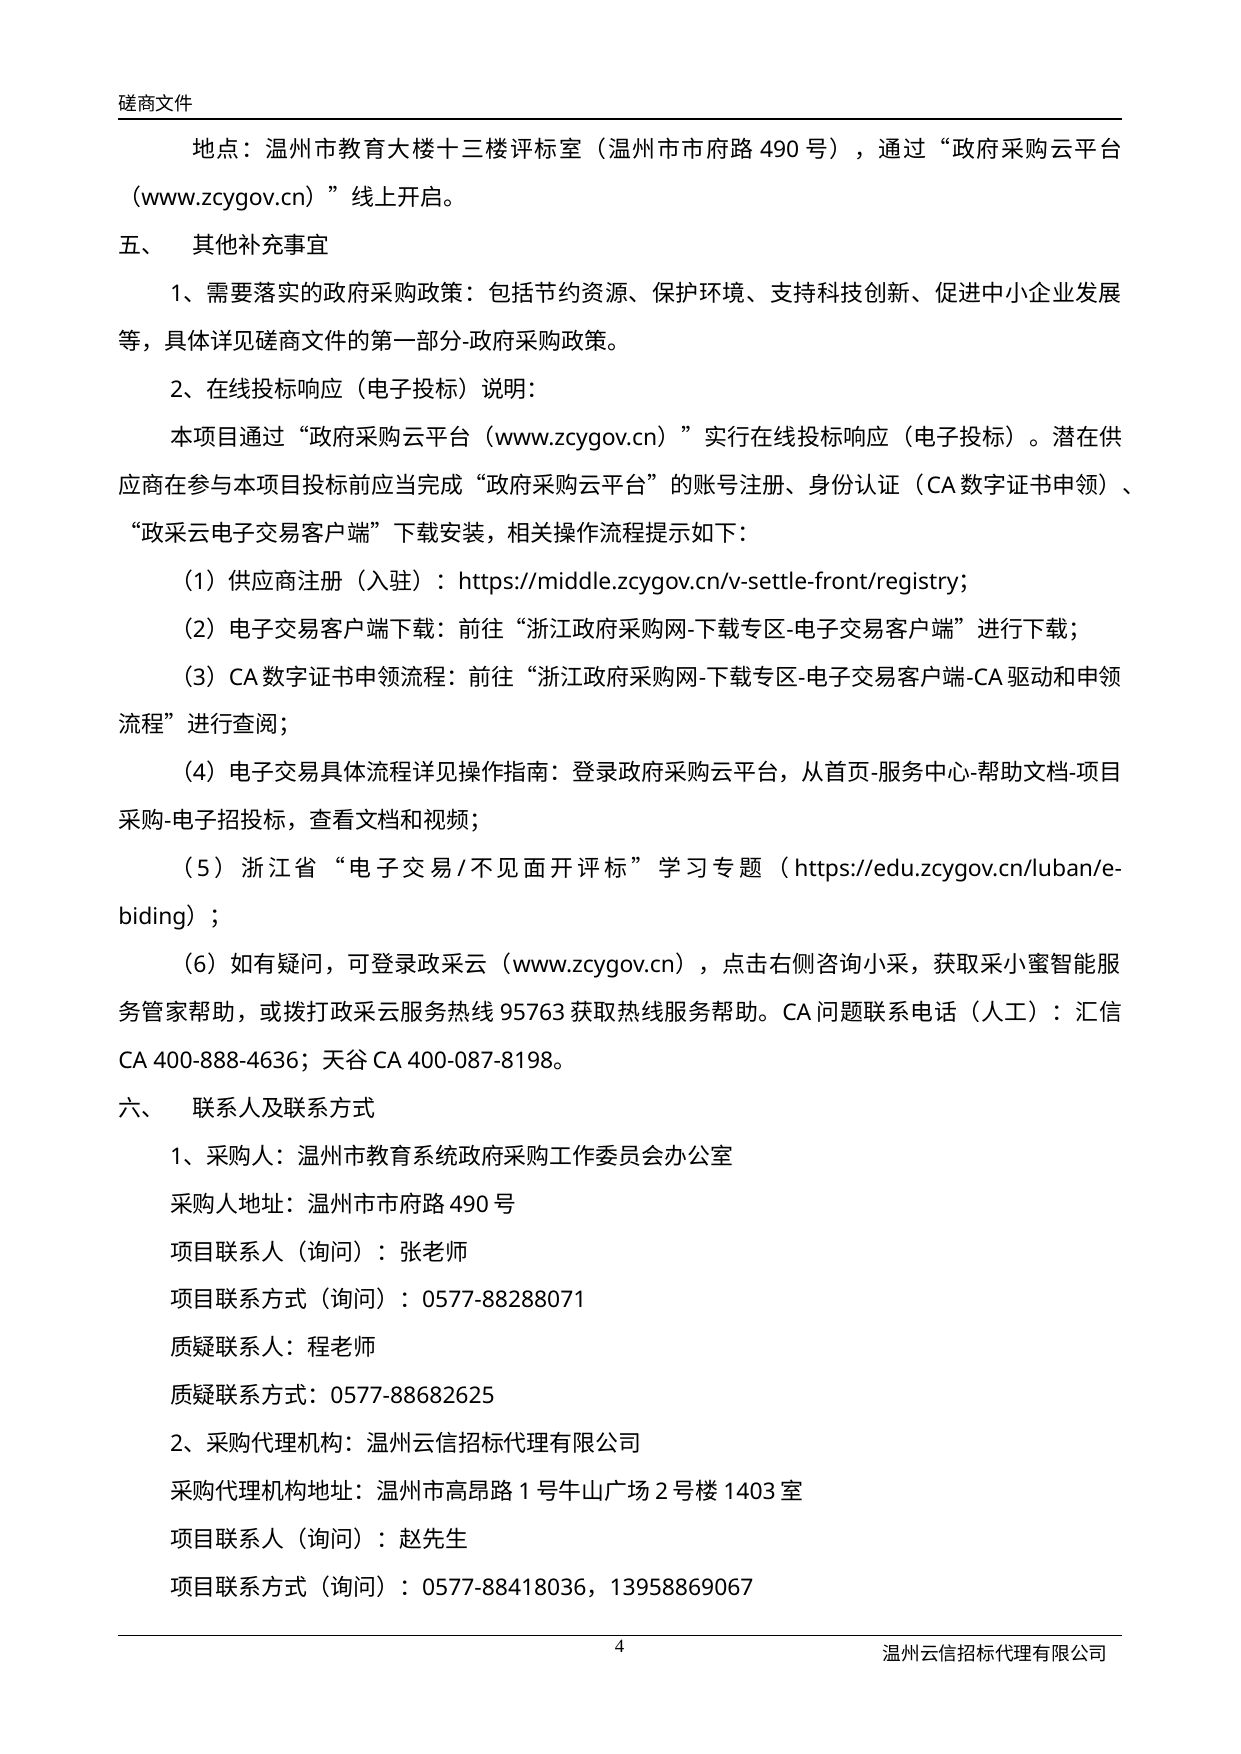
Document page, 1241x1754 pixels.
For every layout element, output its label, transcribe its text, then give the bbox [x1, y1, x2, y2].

text 质疑联系方式：0577-88682625 [118, 1365, 1122, 1413]
text （1）供应商注册（入驻）：https://middle.zcygov.cn/v-settle-front/registry； [118, 551, 1122, 599]
text 项目联系人（询问）：张老师 [118, 1222, 1122, 1269]
text 项目联系方式（询问）：0577-88288071 [118, 1269, 1122, 1317]
text 地点：温州市教育大楼十三楼评标室（温州市市府路490号），通过“政府采购云平台（www.zcygov.cn）”线上开启。 [118, 120, 1122, 215]
text （2）电子交易客户端下载：前往“浙江政府采购网-下载专区-电子交易客户端”进行下载； [118, 599, 1122, 647]
text 采购人地址：温州市市府路490号 [118, 1174, 1122, 1222]
text 1、采购人：温州市教育系统政府采购工作委员会办公室 [118, 1126, 1122, 1174]
text （3）CA数字证书申领流程：前往“浙江政府采购网-下载专区-电子交易客户端-CA驱动和申领流程”进行查阅； [118, 647, 1122, 742]
text （6）如有疑问，可登录政采云（www.zcygov.cn），点击右侧咨询小采，获取采小蜜智能服务管家帮助，或拨打政采云服务热线95763获取热线服务帮助。CA问题联系电话（人工）：汇信CA 400-888-4636；天谷CA 400-087-8198。 [118, 934, 1122, 1078]
text （4）电子交易具体流程详见操作指南：登录政府采购云平台，从首页-服务中心-帮助文档-项目采购-电子招投标，查看文档和视频； [118, 742, 1122, 838]
text （5）浙江省“电子交易/不见面开评标”学习专题（https://edu.zcygov.cn/luban/e-biding）； [118, 838, 1122, 934]
text 1、需要落实的政府采购政策：包括节约资源、保护环境、支持科技创新、促进中小企业发展等，具体详见磋商文件的第一部分-政府采购政策。 [118, 263, 1122, 359]
list 联系人及联系方式 [118, 1078, 1122, 1126]
text 本项目通过“政府采购云平台（www.zcygov.cn）”实行在线投标响应（电子投标）。潜在供应商在参与本项目投标前应当完成“政府采购云平台”的账号注册、身份认证（CA数字证书申领）、“政采云电子交易客户端”下载安装，相关操作流程提示如下： [118, 407, 1122, 551]
text 项目联系方式（询问）：0577-88418036，13958869067 [118, 1557, 1122, 1605]
text 采购代理机构地址：温州市高昂路1号牛山广场2号楼1403室 [118, 1461, 1122, 1509]
text 2、采购代理机构：温州云信招标代理有限公司 [118, 1413, 1122, 1461]
list 其他补充事宜 [118, 215, 1122, 263]
text 质疑联系人：程老师 [118, 1317, 1122, 1365]
text 项目联系人（询问）：赵先生 [118, 1509, 1122, 1557]
text 2、在线投标响应（电子投标）说明： [118, 359, 1122, 407]
